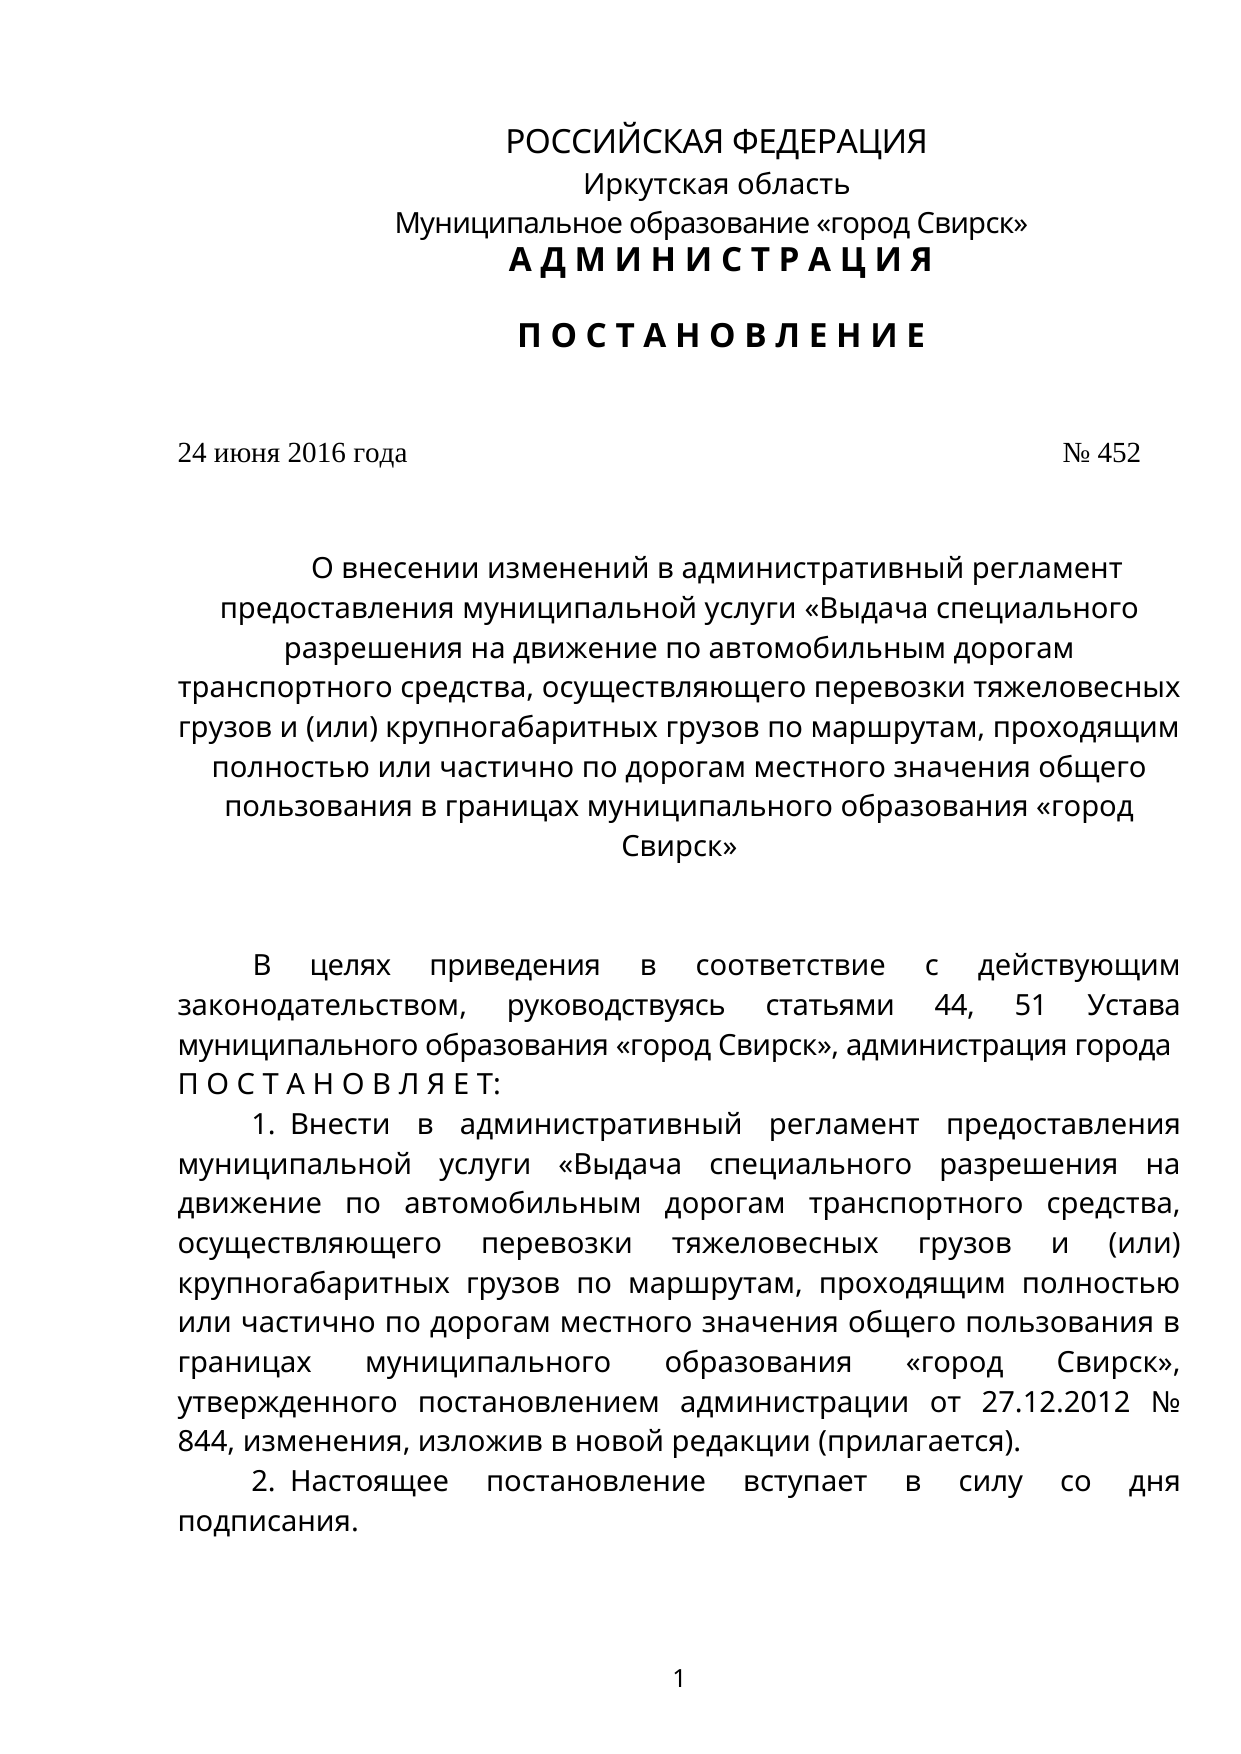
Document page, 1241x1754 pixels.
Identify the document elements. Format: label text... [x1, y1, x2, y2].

text 2. Настоящее постановление вступает в силу со дня подписания. [177, 1460, 1181, 1540]
text Муниципальное образование «город Свирск» [177, 203, 1171, 241]
text 24 июня 2016 года № 452 [177, 435, 1181, 468]
text П О С Т А Н О В Л Я Е Т: [177, 1063, 1181, 1103]
text О внесении изменений в административный регламент предоставления муниципальной услуги «Выдача специального разрешения на движение по автомобильным дорогам транспортного средства, осуществляющего перевозки тяжеловесных грузов и (или) крупногабаритных грузов по маршрутам, проходящим полностью или частично по дорогам местного значения общего пользования в границах муниципального образования «город Свирск» [177, 548, 1181, 865]
text 1. Внести в административный регламент предоставления муниципальной услуги «Выдача специального разрешения на движение по автомобильным дорогам транспортного средства, осуществляющего перевозки тяжеловесных грузов и (или) крупногабаритных грузов по маршрутам, проходящим полностью или частично по дорогам местного значения общего пользования в границах муниципального образования «город Свирск», утвержденного постановлением администрации от 27.12.2012 № 844, изменения, изложив в новой редакции (прилагается). [177, 1103, 1181, 1460]
text А Д М И Н И С Т Р А Ц И Я [177, 241, 1190, 279]
text В целях приведения в соответствие с действующим законодательством, руководствуясь статьями 44, 51 Устава муниципального образования «город Свирск», администрация города [177, 944, 1181, 1063]
text РОССИЙСКАЯ ФЕДЕРАЦИЯ [177, 118, 1181, 163]
text П О С Т А Н О В Л Е Н И Е [177, 317, 1190, 355]
text Иркутская область [177, 163, 1181, 203]
